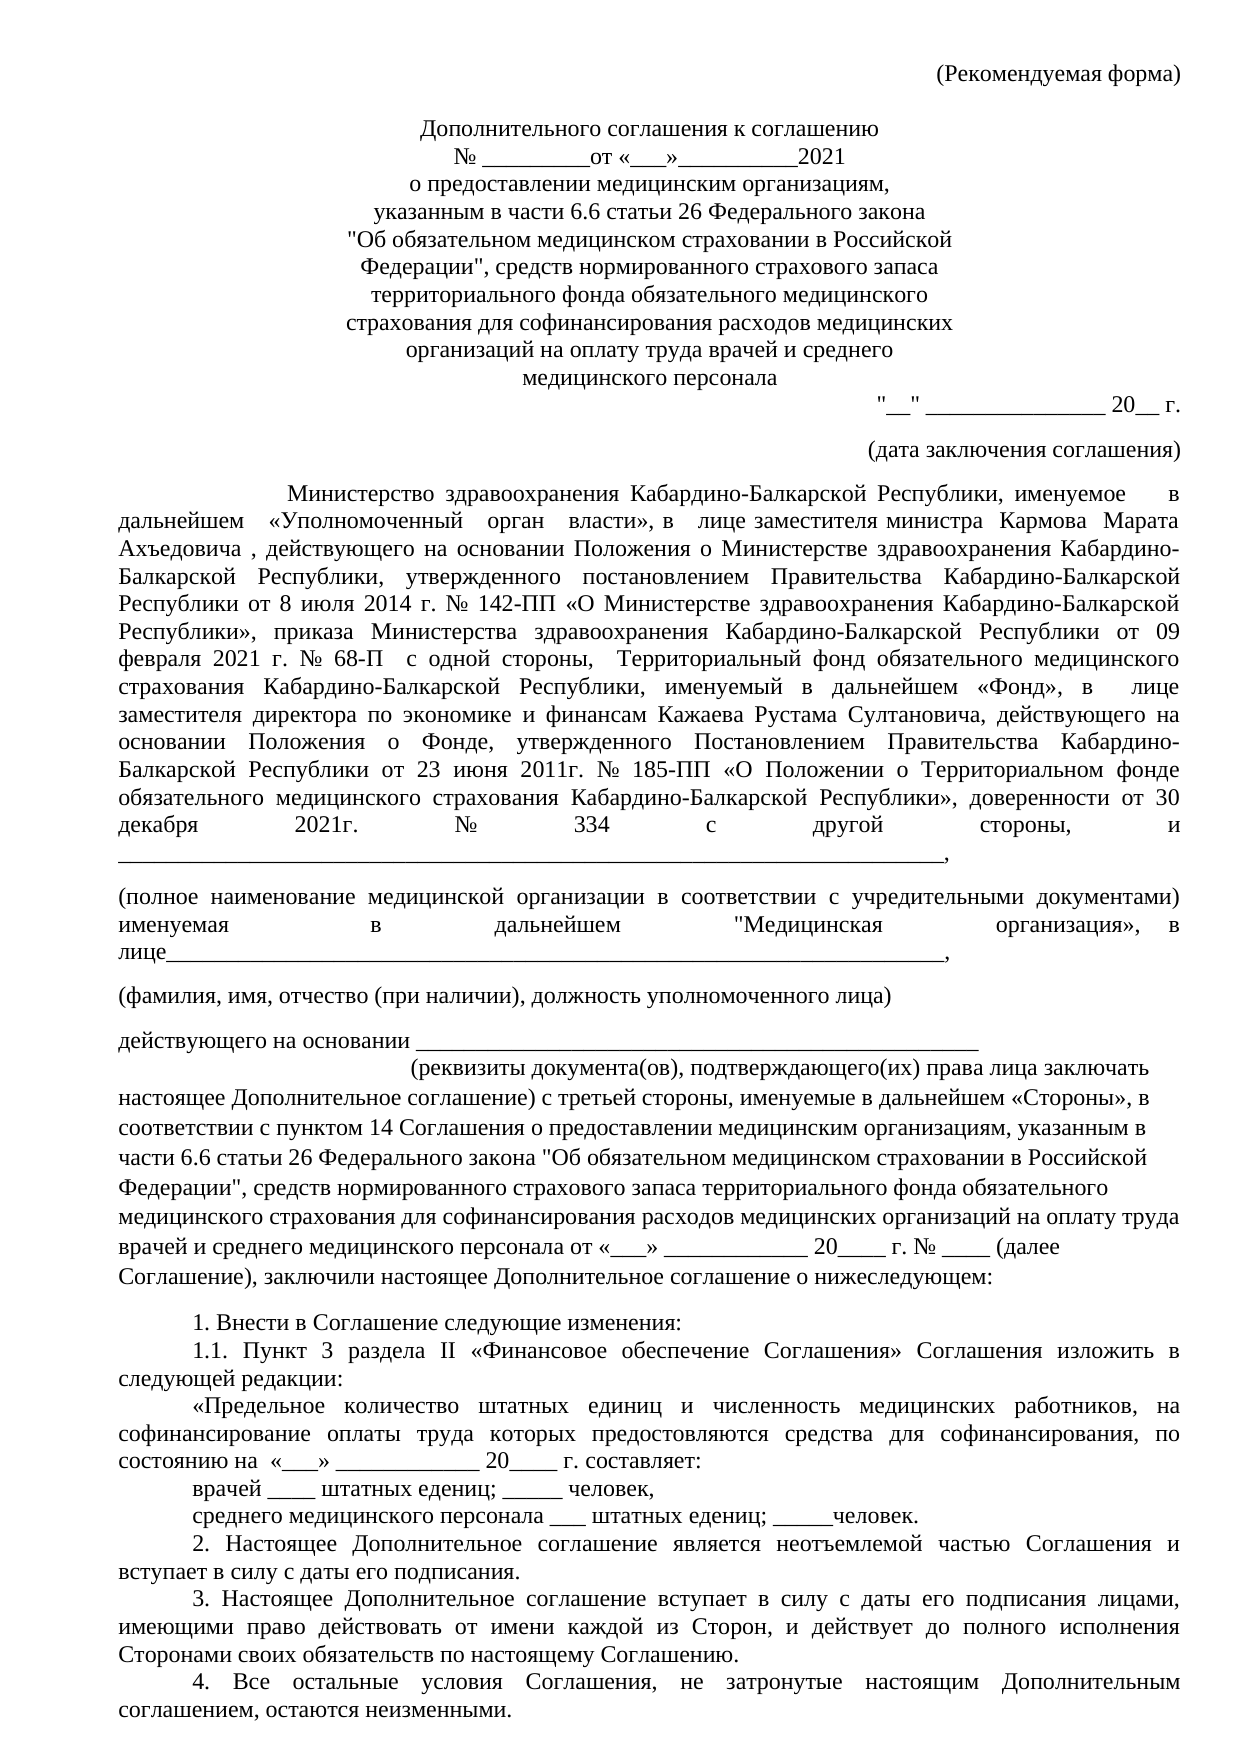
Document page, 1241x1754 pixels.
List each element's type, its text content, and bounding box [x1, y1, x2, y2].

text (фамилия, имя, отчество (при наличии), должность уполномоченного лица) [118, 981, 1181, 1009]
text (Рекомендуемая форма) [118, 59, 1181, 87]
text Министерство здравоохранения Кабардино-Балкарской Республики, именуемое в дальнейшем «Уполномоченный орган власти», в лице заместителя министра Кармова Марата Ахъедовича , действующего на основании Положения о Министерстве здравоохранения Кабардино-Балкарской Республики, утвержденного постановлением Правительства Кабардино-Балкарской Республики от 8 июля 2014 г. № 142-ПП «О Министерстве здравоохранения Кабардино-Балкарской Республики», приказа Министерства здравоохранения Кабардино-Балкарской Республики от 09 февраля 2021 г. № 68-П с одной стороны, Территориальный фонд обязательного медицинского страхования Кабардино-Балкарской Республики, именуемый в дальнейшем «Фонд», в лице заместителя директора по экономике и финансам Кажаева Рустама Султановича, действующего на основании Положения о Фонде, утвержденного Постановлением Правительства Кабардино-Балкарской Республики от 23 июня 2011г. № 185-ПП «О Положении о Территориальном фонде обязательного медицинского страхования Кабардино-Балкарской Республики», доверенности от 30 декабря 2021г. № 334 с другой стороны, и _____________________________________________________________________, [118, 479, 1181, 865]
text Дополнительного соглашения к соглашению [118, 114, 1181, 142]
text (реквизиты документа(ов), подтверждающего(их) права лица заключать настоящее Дополнительное соглашение) с третьей стороны, именуемые в дальнейшем «Стороны», в соответствии с пунктом 14 Соглашения о предоставлении медицинским организациям, указанным в части 6.6 статьи 26 Федерального закона "Об обязательном медицинском страховании в Российской Федерации", средств нормированного страхового запаса территориального фонда обязательного медицинского страхования для софинансирования расходов медицинских организаций на оплату труда врачей и среднего медицинского персонала от «___» ____________ 20____ г. № ____ (далее Соглашение), заключили настоящее Дополнительное соглашение о нижеследующем: [118, 1053, 1181, 1289]
text 2. Настоящее Дополнительное соглашение является неотъемлемой частью Соглашения и вступает в силу с даты его подписания. [118, 1529, 1181, 1584]
text медицинского персонала [118, 363, 1181, 390]
text (полное наименование медицинской организации в соответствии с учредительными документами) именуемая в дальнейшем "Медицинская организация», в лице_________________________________________________________________, [118, 882, 1181, 965]
text организаций на оплату труда врачей и среднего [118, 335, 1181, 363]
text среднего медицинского персонала ___ штатных едениц; _____человек. [118, 1502, 1181, 1529]
text врачей ____ штатных едениц; _____ человек, [118, 1474, 1181, 1502]
text "Об обязательном медицинском страховании в Российской [118, 225, 1181, 252]
text Федерации", средств нормированного страхового запаса [118, 252, 1181, 280]
text «Предельное количество штатных единиц и численность медицинских работников, на софинансирование оплаты труда которых предостовляются средства для софинансирования, по состоянию на «___» ____________ 20____ г. составляет: [118, 1391, 1181, 1474]
text страхования для софинансирования расходов медицинских [118, 307, 1181, 335]
text "__" _______________ 20__ г. [118, 390, 1181, 418]
text (дата заключения соглашения) [118, 434, 1181, 462]
text 1.1. Пункт 3 раздела II «Финансовое обеспечение Соглашения» Соглашения изложить в следующей редакции: [118, 1336, 1181, 1391]
text территориального фонда обязательного медицинского [118, 280, 1181, 307]
text действующего на основании _______________________________________________ [118, 1026, 1181, 1053]
text указанным в части 6.6 статьи 26 Федерального закона [118, 197, 1181, 225]
text о предоставлении медицинским организациям, [118, 169, 1181, 197]
text 4. Все остальные условия Соглашения, не затронутые настоящим Дополнительным соглашением, остаются неизменными. [118, 1667, 1181, 1722]
text № _________от «___»__________2021 [118, 142, 1181, 169]
text 1. Внести в Соглашение следующие изменения: [118, 1308, 1181, 1336]
text 3. Настоящее Дополнительное соглашение вступает в силу с даты его подписания лицами, имеющими право действовать от имени каждой из Сторон, и действует до полного исполнения Сторонами своих обязательств по настоящему Соглашению. [118, 1584, 1181, 1667]
